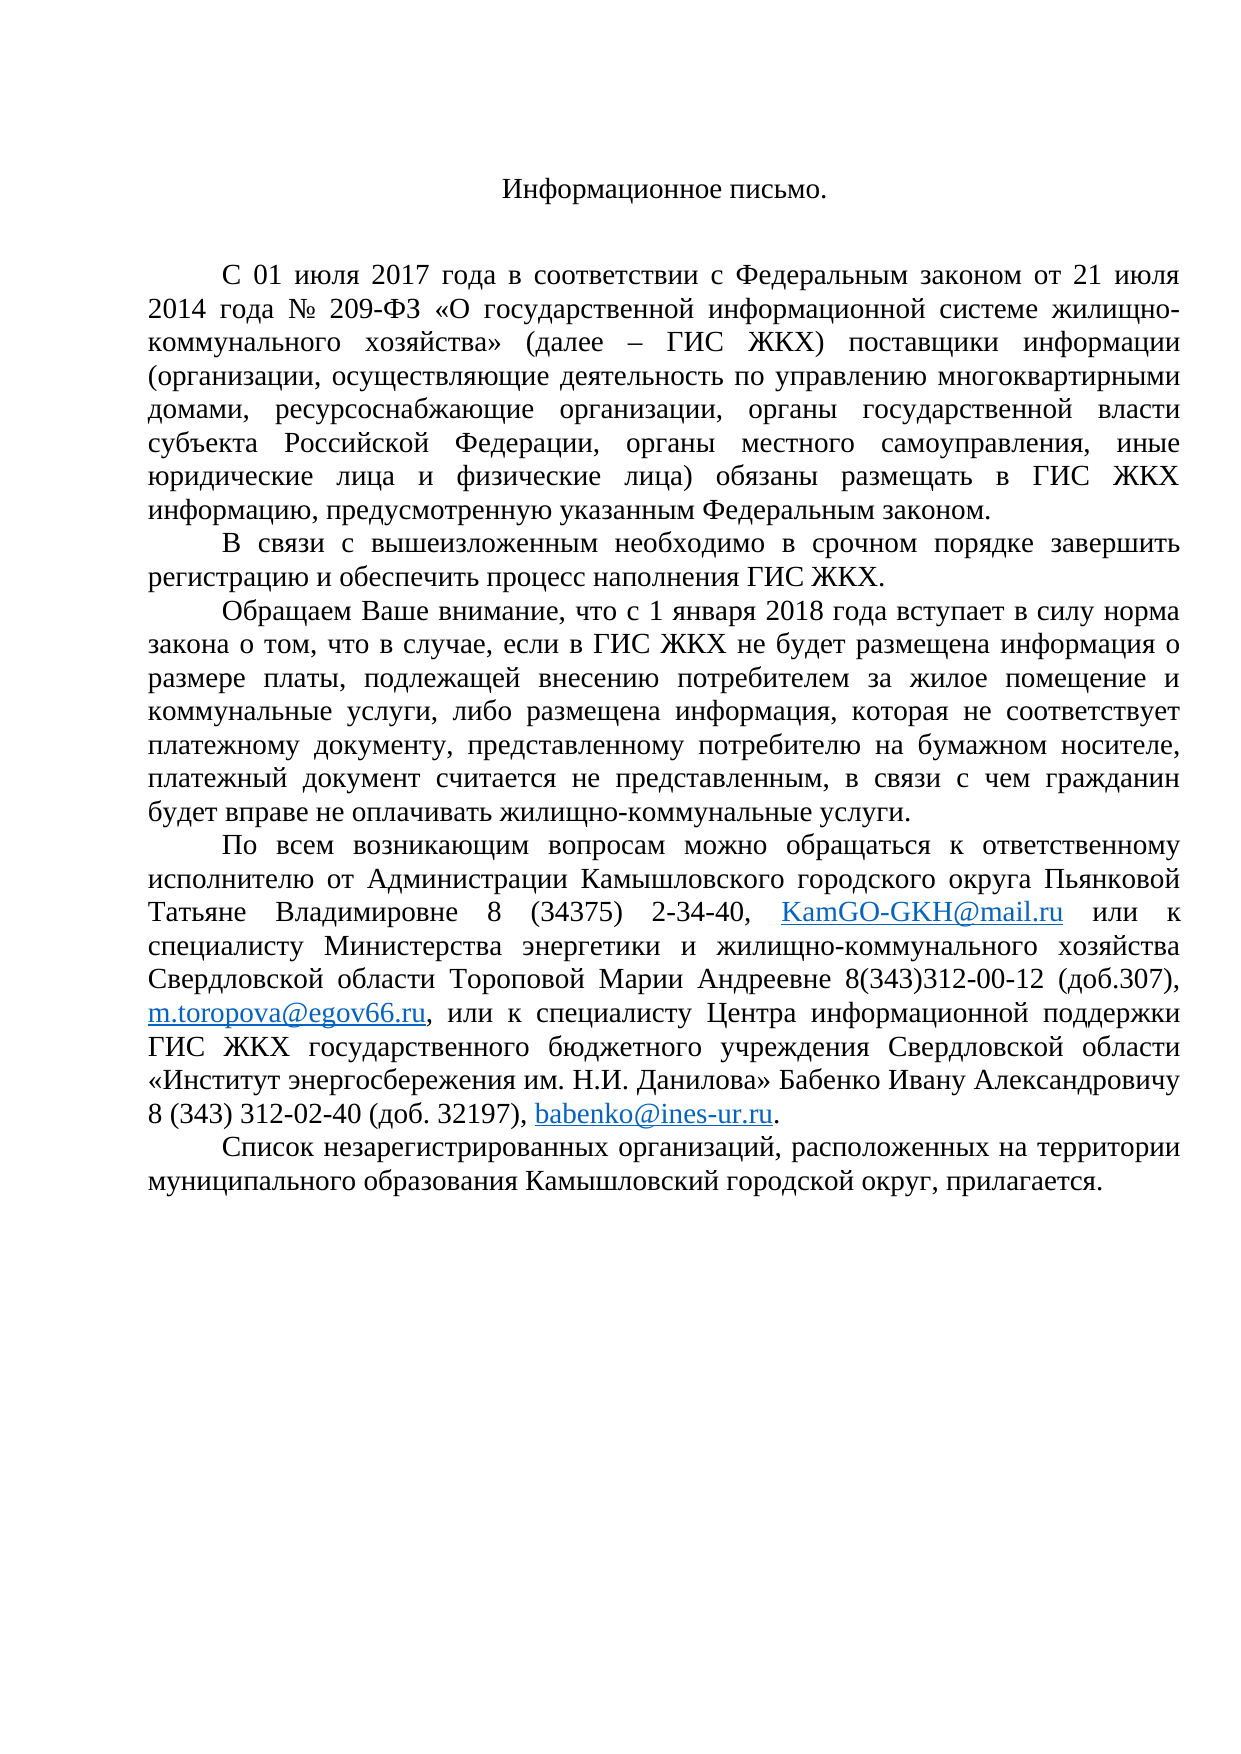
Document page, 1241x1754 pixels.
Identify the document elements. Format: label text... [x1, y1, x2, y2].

list С 01 июля 2017 года в соответствии с Федеральным законом от 21 июля 2014 года № 209-ФЗ «О государственной информационной системе жилищно-коммунального хозяйства» (далее – ГИС ЖКХ) поставщики информации (организации, осуществляющие деятельность по управлению многоквартирными домами, ресурсоснабжающие организации, органы государственной власти субъекта Российской Федерации, органы местного самоуправления, иные юридические лица и физические лица) обязаны размещать в ГИС ЖКХ информацию, предусмотренную указанным Федеральным законом. [148, 257, 1181, 526]
list Список незарегистрированных организаций, расположенных на территории муниципального образования Камышловский городской округ, прилагается. [148, 1129, 1181, 1196]
list По всем возникающим вопросам можно обращаться к ответственному исполнителю от Администрации Камышловского городского округа Пьянковой Татьяне Владимировне 8 (34375) 2-34-40, KamGO-GKH@mail.ru или к специалисту Министерства энергетики и жилищно-коммунального хозяйства Свердловской области Тороповой Марии Андреевне 8(343)312-00-12 (доб.307), m.toropova@egov66.ru, или к специалисту Центра информационной поддержки ГИС ЖКХ государственного бюджетного учреждения Свердловской области «Институт энергосбережения им. Н.И. Данилова» Бабенко Ивану Александровичу 8 (343) 312-02-40 (доб. 32197), babenko@ines-ur.ru. [148, 827, 1181, 1129]
list Обращаем Ваше внимание, что с 1 января 2018 года вступает в силу норма закона о том, что в случае, если в ГИС ЖКХ не будет размещена информация о размере платы, подлежащей внесению потребителем за жилое помещение и коммунальные услуги, либо размещена информация, которая не соответствует платежному документу, представленному потребителю на бумажном носителе, платежный документ считается не представленным, в связи с чем гражданин будет вправе не оплачивать жилищно-коммунальные услуги. [148, 593, 1181, 827]
text Информационное письмо. [148, 171, 1181, 204]
list В связи с вышеизложенным необходимо в срочном порядке завершить регистрацию и обеспечить процесс наполнения ГИС ЖКХ. [148, 526, 1181, 593]
